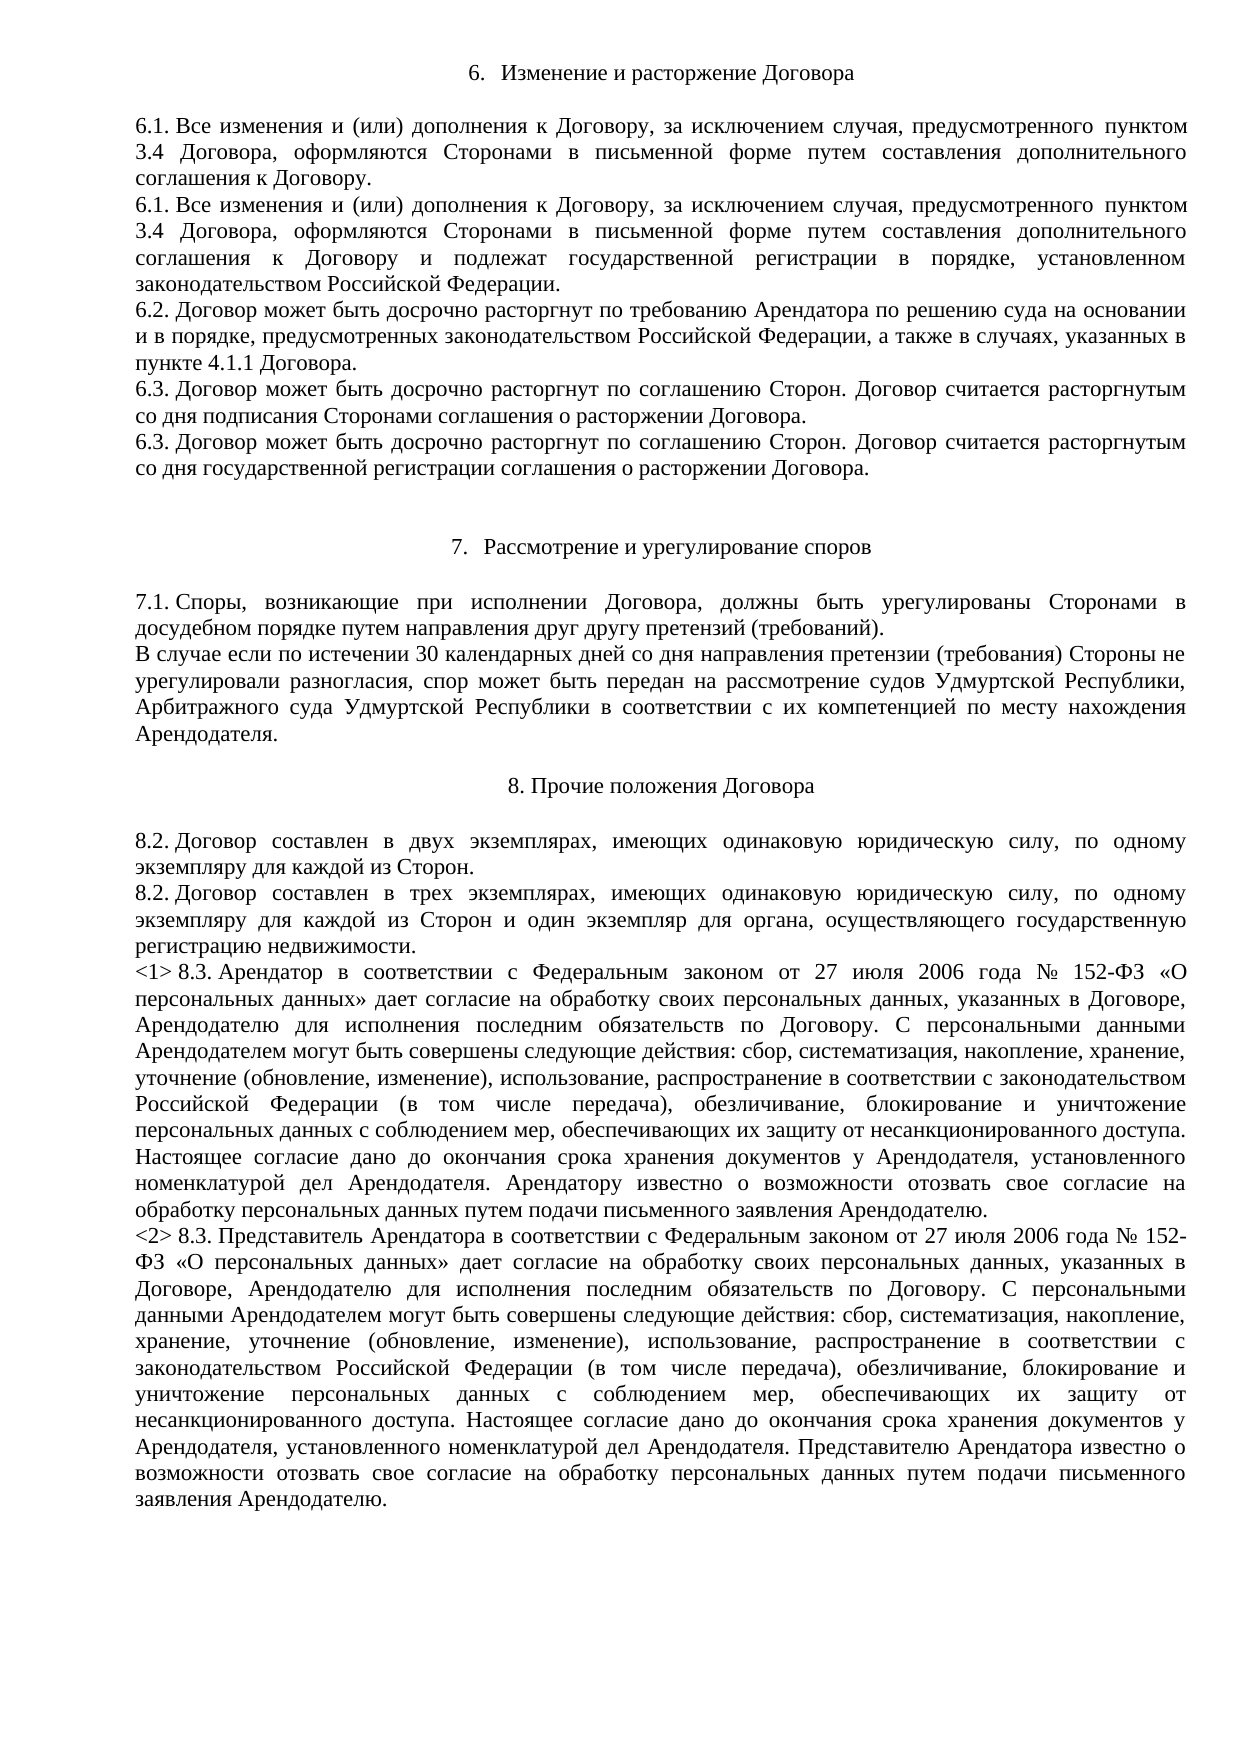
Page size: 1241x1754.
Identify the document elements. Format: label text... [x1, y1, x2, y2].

text <2> 8.3. Представитель Арендатора в соответствии с Федеральным законом от 27 июля 2006 года № 152-ФЗ «О персональных данных» дает согласие на обработку своих персональных данных, указанных в Договоре, Арендодателю для исполнения последним обязательств по Договору. С персональными данными Арендодателем могут быть совершены следующие действия: сбор, систематизация, накопление, хранение, уточнение (обновление, изменение), использование, распространение в соответствии с законодательством Российской Федерации (в том числе передача), обезличивание, блокирование и уничтожение персональных данных с соблюдением мер, обеспечивающих их защиту от несанкционированного доступа. Настоящее согласие дано до окончания срока хранения документов у Арендодателя, установленного номенклатурой дел Арендодателя. Представителю Арендатора известно о возможности отозвать свое согласие на обработку персональных данных путем подачи письменного заявления Арендодателю. [135, 1222, 1188, 1512]
text 6.3. Договор может быть досрочно расторгнут по соглашению Сторон. Договор считается расторгнутым со дня подписания Сторонами соглашения о расторжении Договора. [135, 375, 1188, 428]
text 7.1. Споры, возникающие при исполнении Договора, должны быть урегулированы Сторонами в досудебном порядке путем направления друг другу претензий (требований). [135, 588, 1188, 641]
list Изменение и расторжение Договора [135, 59, 1188, 85]
text 8.2. Договор составлен в двух экземплярах, имеющих одинаковую юридическую силу, по одному экземпляру для каждой из Сторон. [135, 827, 1188, 879]
text <1> 8.3. Арендатор в соответствии с Федеральным законом от 27 июля 2006 года № 152-ФЗ «О персональных данных» дает согласие на обработку своих персональных данных, указанных в Договоре, Арендодателю для исполнения последним обязательств по Договору. С персональными данными Арендодателем могут быть совершены следующие действия: сбор, систематизация, накопление, хранение, уточнение (обновление, изменение), использование, распространение в соответствии с законодательством Российской Федерации (в том числе передача), обезличивание, блокирование и уничтожение персональных данных с соблюдением мер, обеспечивающих их защиту от несанкционированного доступа. Настоящее согласие дано до окончания срока хранения документов у Арендодателя, установленного номенклатурой дел Арендодателя. Арендатору известно о возможности отозвать свое согласие на обработку персональных данных путем подачи письменного заявления Арендодателю. [135, 958, 1188, 1222]
text В случае если по истечении 30 календарных дней со дня направления претензии (требования) Стороны не урегулировали разногласия, спор может быть передан на рассмотрение судов Удмуртской Республики, Арбитражного суда Удмуртской Республики в соответствии с их компетенцией по месту нахождения Арендодателя. [135, 641, 1188, 746]
list Рассмотрение и урегулирование споров [135, 533, 1188, 560]
text 6.3. Договор может быть досрочно расторгнут по соглашению Сторон. Договор считается расторгнутым со дня государственной регистрации соглашения о расторжении Договора. [135, 428, 1188, 481]
text 6.1. Все изменения и (или) дополнения к Договору, за исключением случая, предусмотренного пунктом 3.4 Договора, оформляются Сторонами в письменной форме путем составления дополнительного соглашения к Договору и подлежат государственной регистрации в порядке, установленном законодательством Российской Федерации. [135, 191, 1188, 296]
text 6.1. Все изменения и (или) дополнения к Договору, за исключением случая, предусмотренного пунктом 3.4 Договора, оформляются Сторонами в письменной форме путем составления дополнительного соглашения к Договору. [135, 112, 1188, 191]
text 6.2. Договор может быть досрочно расторгнут по требованию Арендатора по решению суда на основании и в порядке, предусмотренных законодательством Российской Федерации, а также в случаях, указанных в пункте 4.1.1 Договора. [135, 296, 1188, 375]
text 8.2. Договор составлен в трех экземплярах, имеющих одинаковую юридическую силу, по одному экземпляру для каждой из Сторон и один экземпляр для органа, осуществляющего государственную регистрацию недвижимости. [135, 879, 1188, 958]
text 8. Прочие положения Договора [135, 772, 1188, 799]
